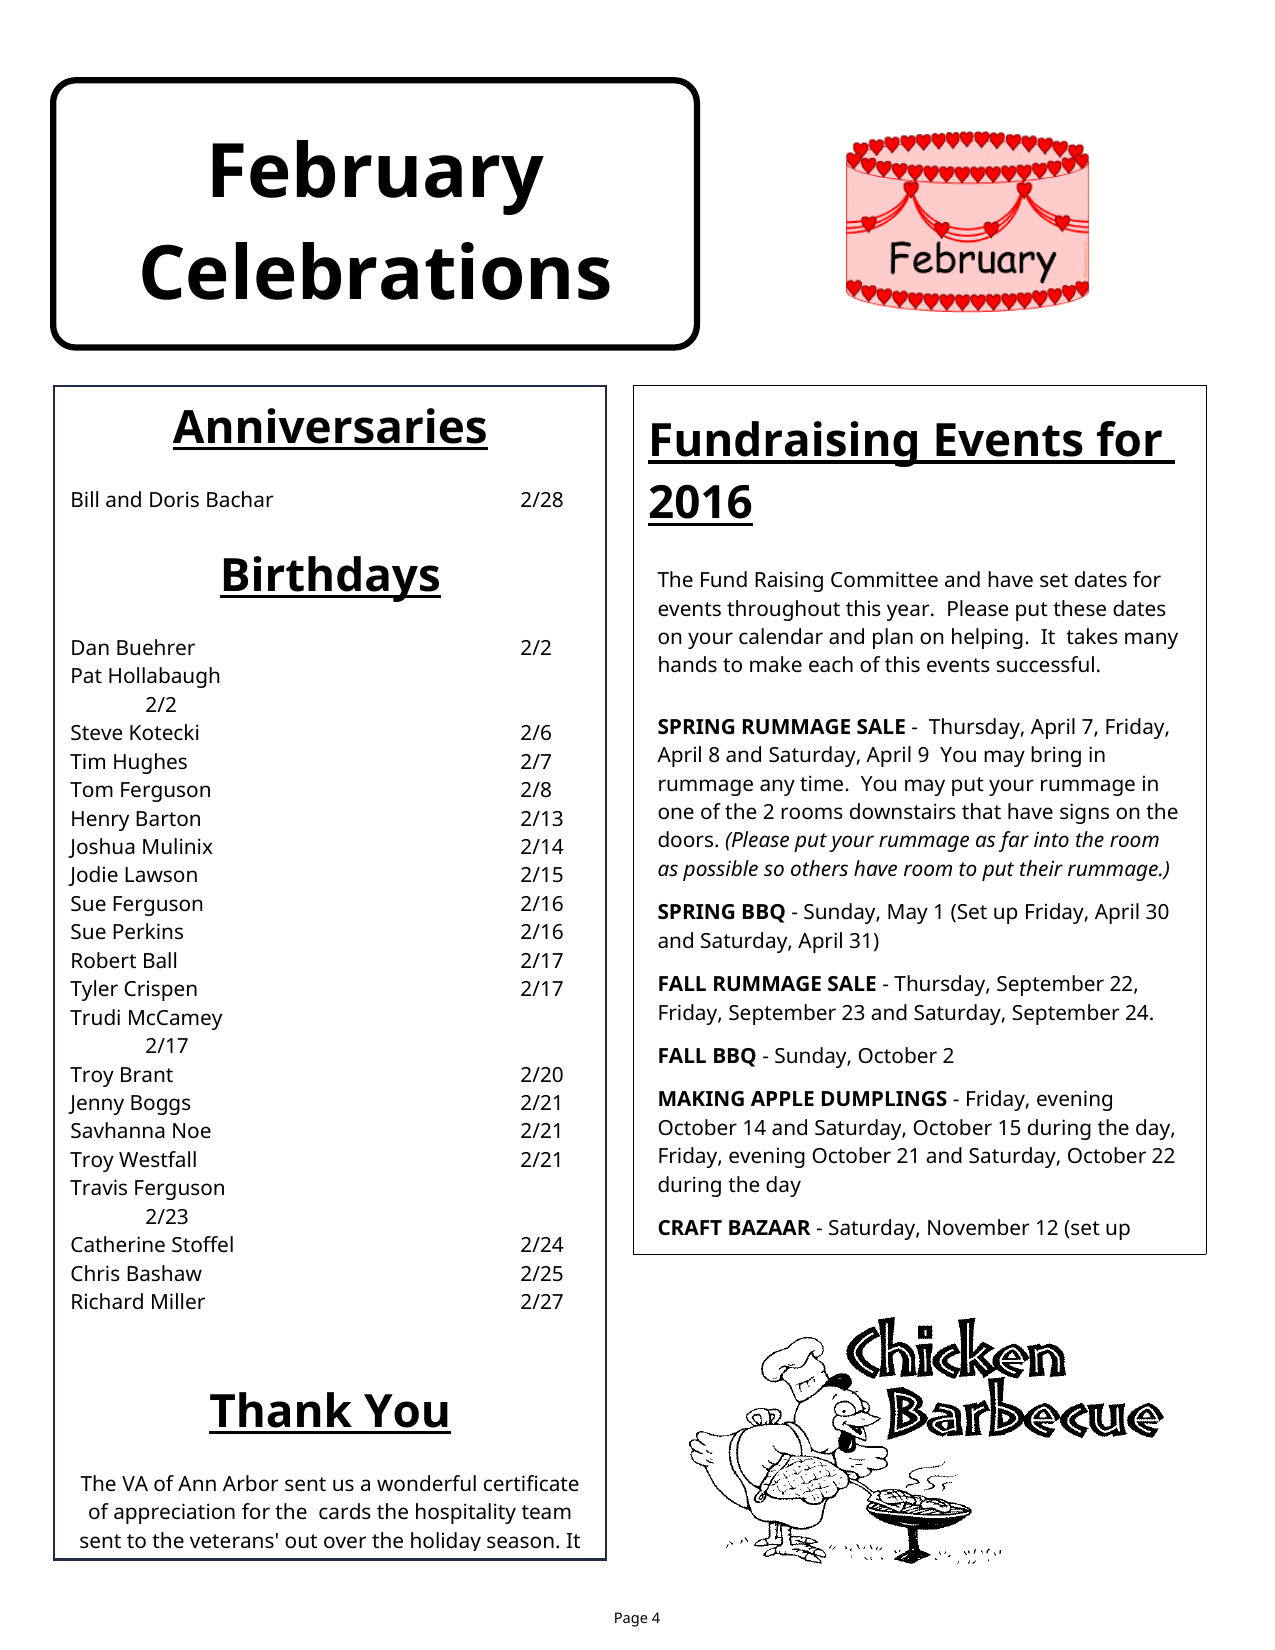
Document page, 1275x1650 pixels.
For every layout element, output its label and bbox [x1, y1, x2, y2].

picture [689, 1317, 1164, 1564]
picture [845, 130, 1089, 314]
